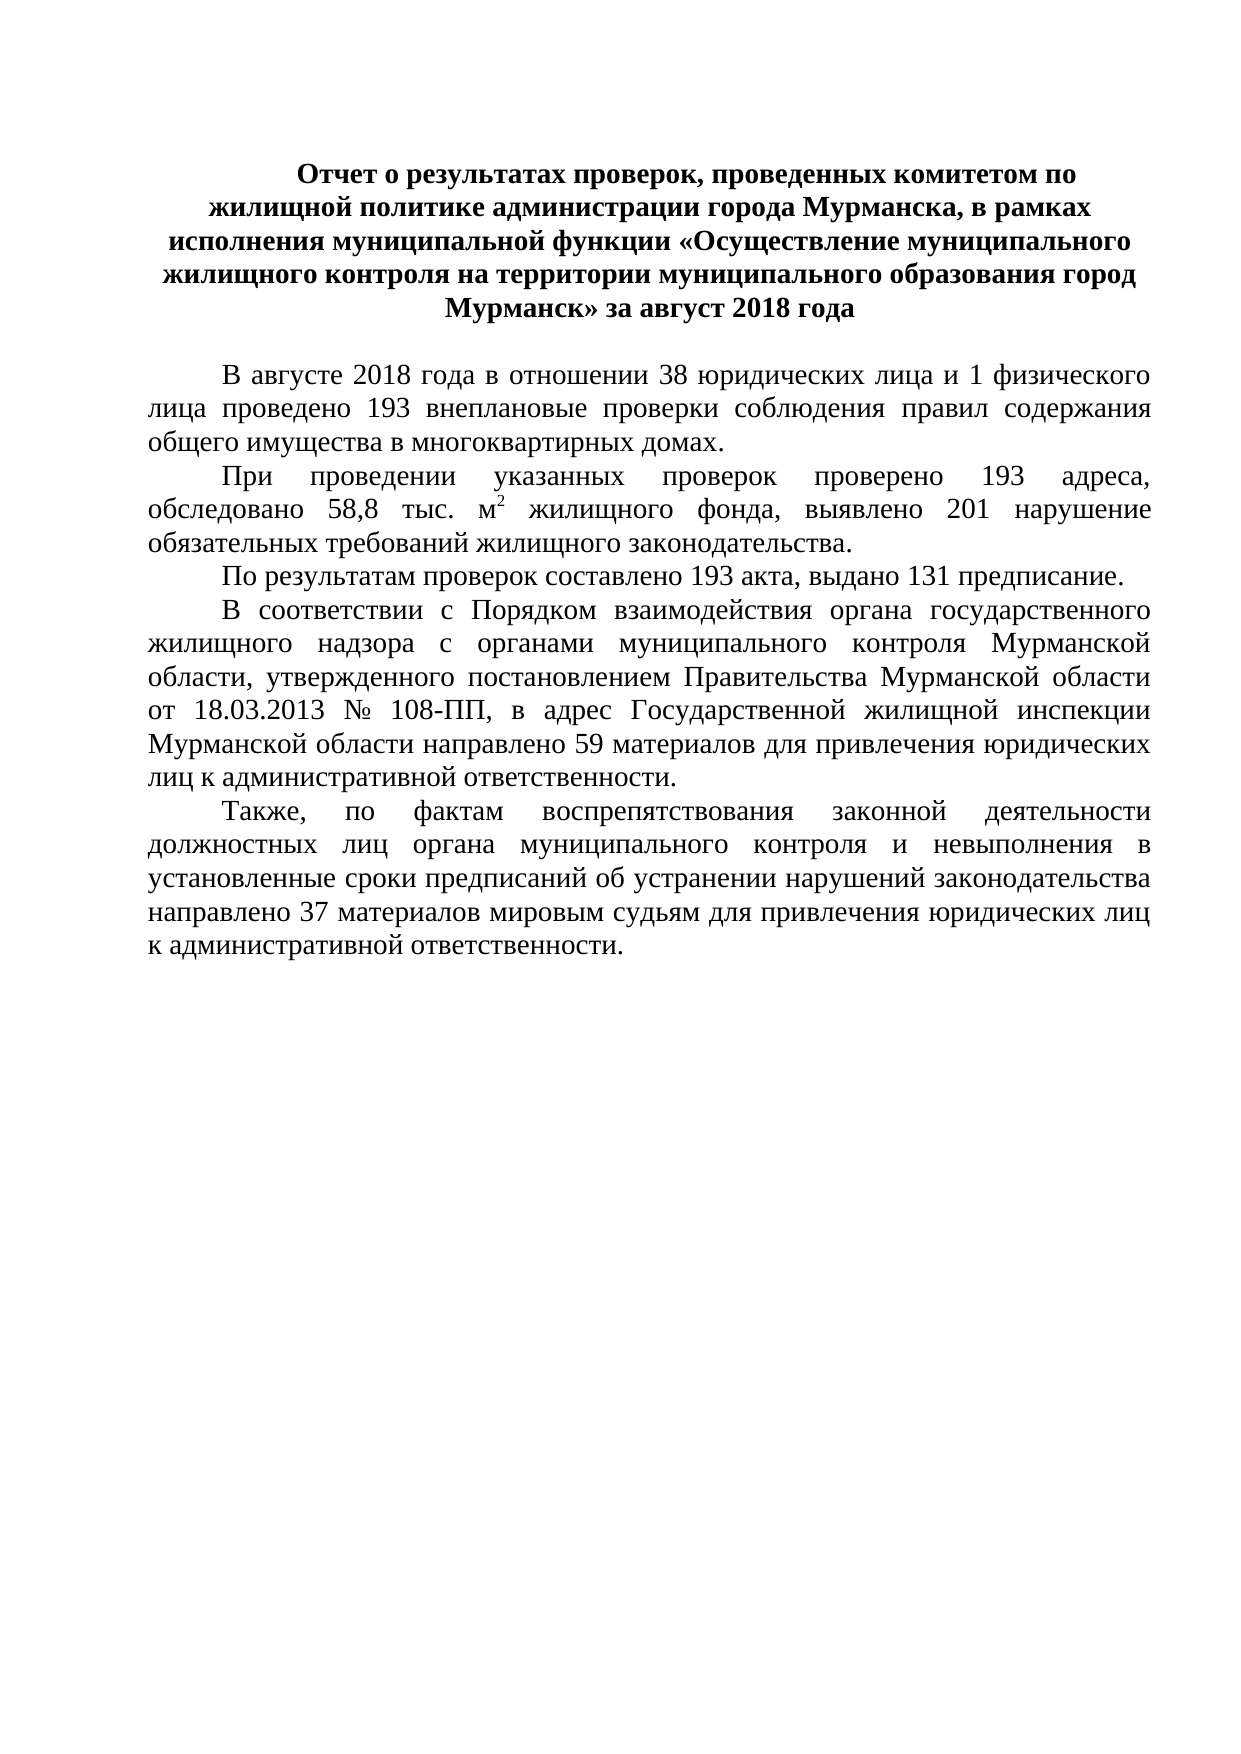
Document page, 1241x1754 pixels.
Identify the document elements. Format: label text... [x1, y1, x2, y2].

text Также, по фактам воспрепятствования законной деятельности должностных лиц органа муниципального контроля и невыполнения в установленные сроки предписаний об устранении нарушений законодательства направлено 37 материалов мировым судьям для привлечения юридических лиц к административной ответственности. [148, 793, 1152, 961]
text При проведении указанных проверок проверено 193 адреса, обследовано 58,8 тыс. м2 жилищного фонда, выявлено 201 нарушение обязательных требований жилищного законодательства. [148, 458, 1152, 558]
text В соответствии с Порядком взаимодействия органа государственного жилищного надзора с органами муниципального контроля Мурманской области, утвержденного постановлением Правительства Мурманской области от 18.03.2013 № 108-ПП, в адрес Государственной жилищной инспекции Мурманской области направлено 59 материалов для привлечения юридических лиц к административной ответственности. [148, 592, 1152, 793]
text По результатам проверок составлено 193 акта, выдано 131 предписание. [148, 558, 1152, 592]
text Отчет о результатах проверок, проведенных комитетом по жилищной политике администрации города Мурманска, в рамках исполнения муниципальной функции «Осуществление муниципального жилищного контроля на территории муниципального образования город Мурманск» за август 2018 года [148, 156, 1152, 323]
text В августе 2018 года в отношении 38 юридических лица и 1 физического лица проведено 193 внеплановые проверки соблюдения правил содержания общего имущества в многоквартирных домах. [148, 357, 1152, 458]
